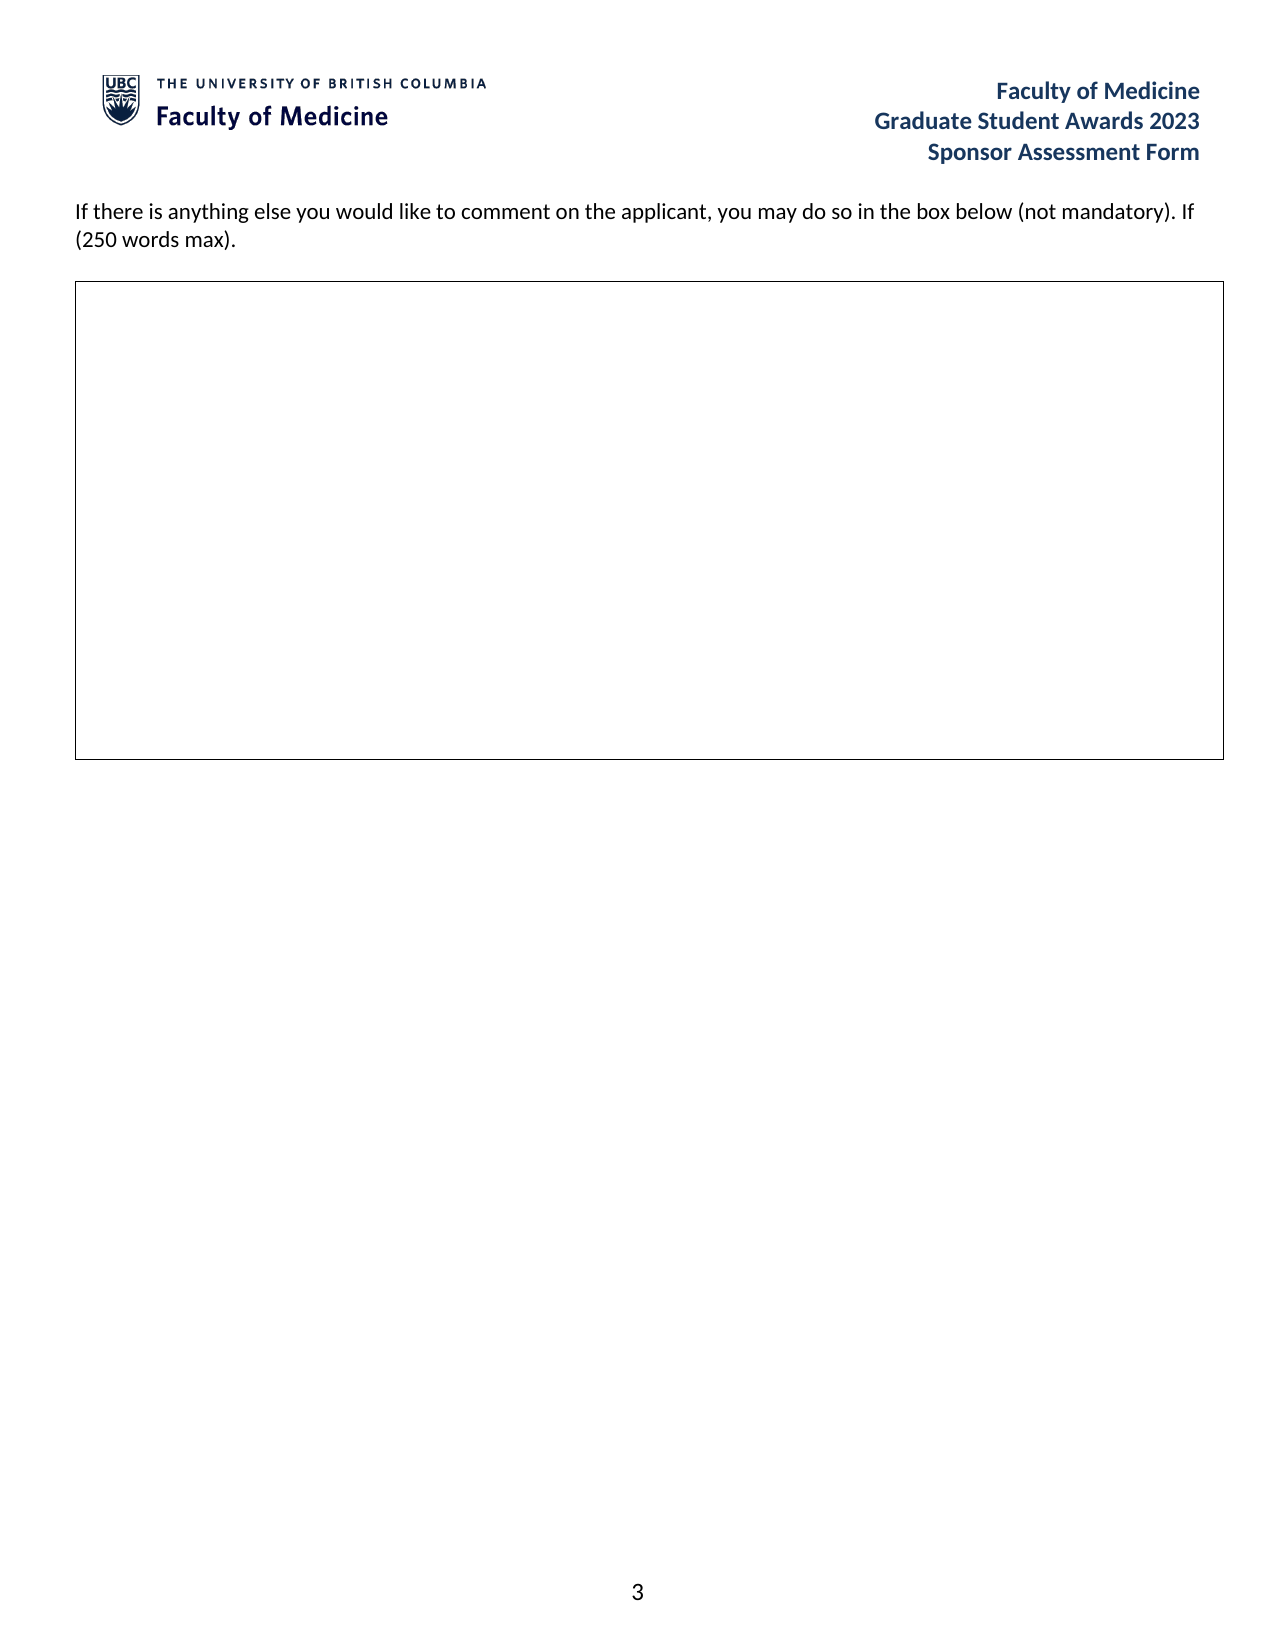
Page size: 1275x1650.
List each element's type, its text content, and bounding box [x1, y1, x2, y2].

picture [75, 75, 516, 149]
text If there is anything else you would like to comment on the applicant, you may do so in the box below (not mandatory). If (250 words max). [75, 197, 1200, 253]
table_header [76, 282, 1223, 758]
